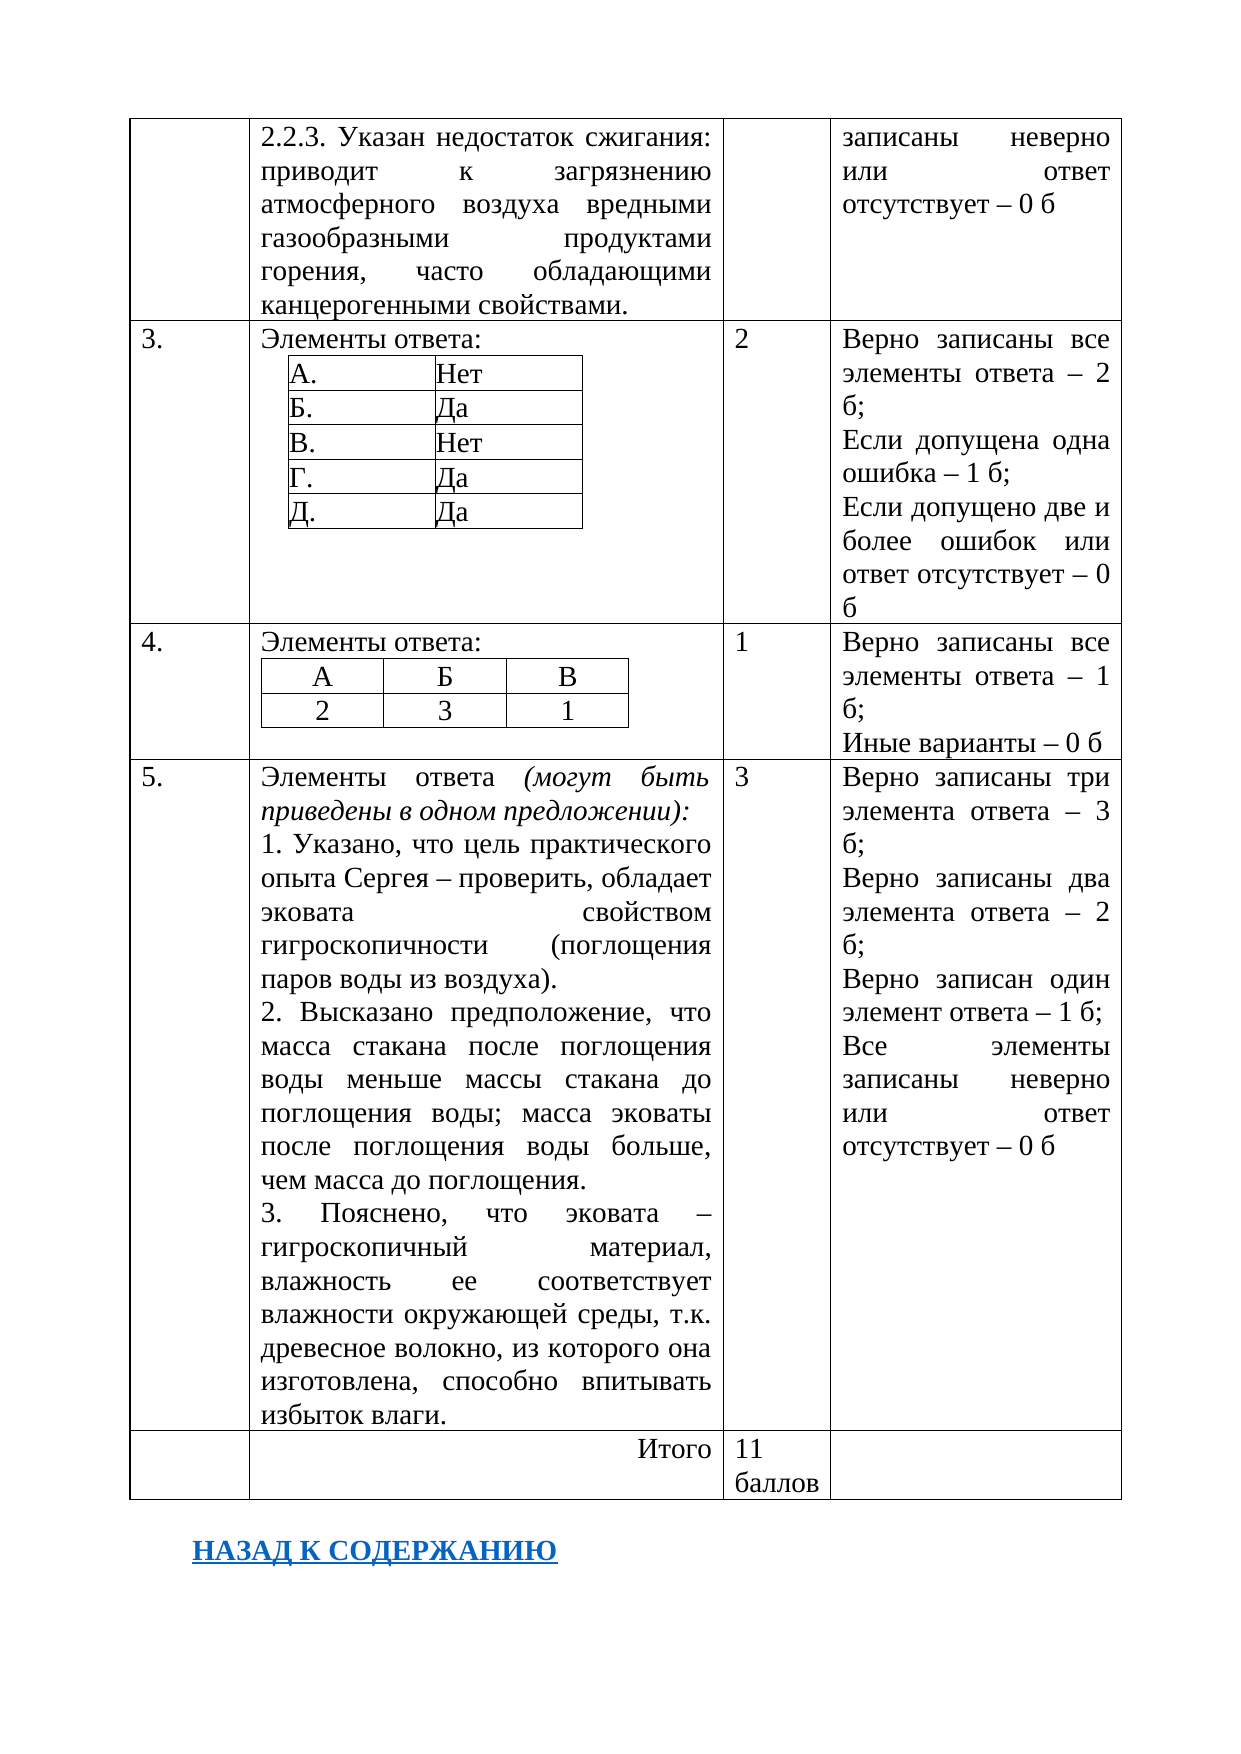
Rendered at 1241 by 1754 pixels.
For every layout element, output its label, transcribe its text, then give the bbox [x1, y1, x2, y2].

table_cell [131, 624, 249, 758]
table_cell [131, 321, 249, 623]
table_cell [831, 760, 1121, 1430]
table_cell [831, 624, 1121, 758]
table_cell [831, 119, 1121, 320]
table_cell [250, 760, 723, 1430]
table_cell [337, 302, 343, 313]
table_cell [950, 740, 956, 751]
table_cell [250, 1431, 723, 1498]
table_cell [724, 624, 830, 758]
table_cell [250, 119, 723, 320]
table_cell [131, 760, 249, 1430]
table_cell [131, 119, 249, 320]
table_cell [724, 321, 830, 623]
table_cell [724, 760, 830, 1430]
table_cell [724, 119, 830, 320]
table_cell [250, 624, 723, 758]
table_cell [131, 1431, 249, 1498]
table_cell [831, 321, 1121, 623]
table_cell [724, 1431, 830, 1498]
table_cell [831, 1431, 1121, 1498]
text НАЗАД К СОДЕРЖАНИЮ [118, 1533, 1122, 1567]
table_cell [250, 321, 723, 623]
